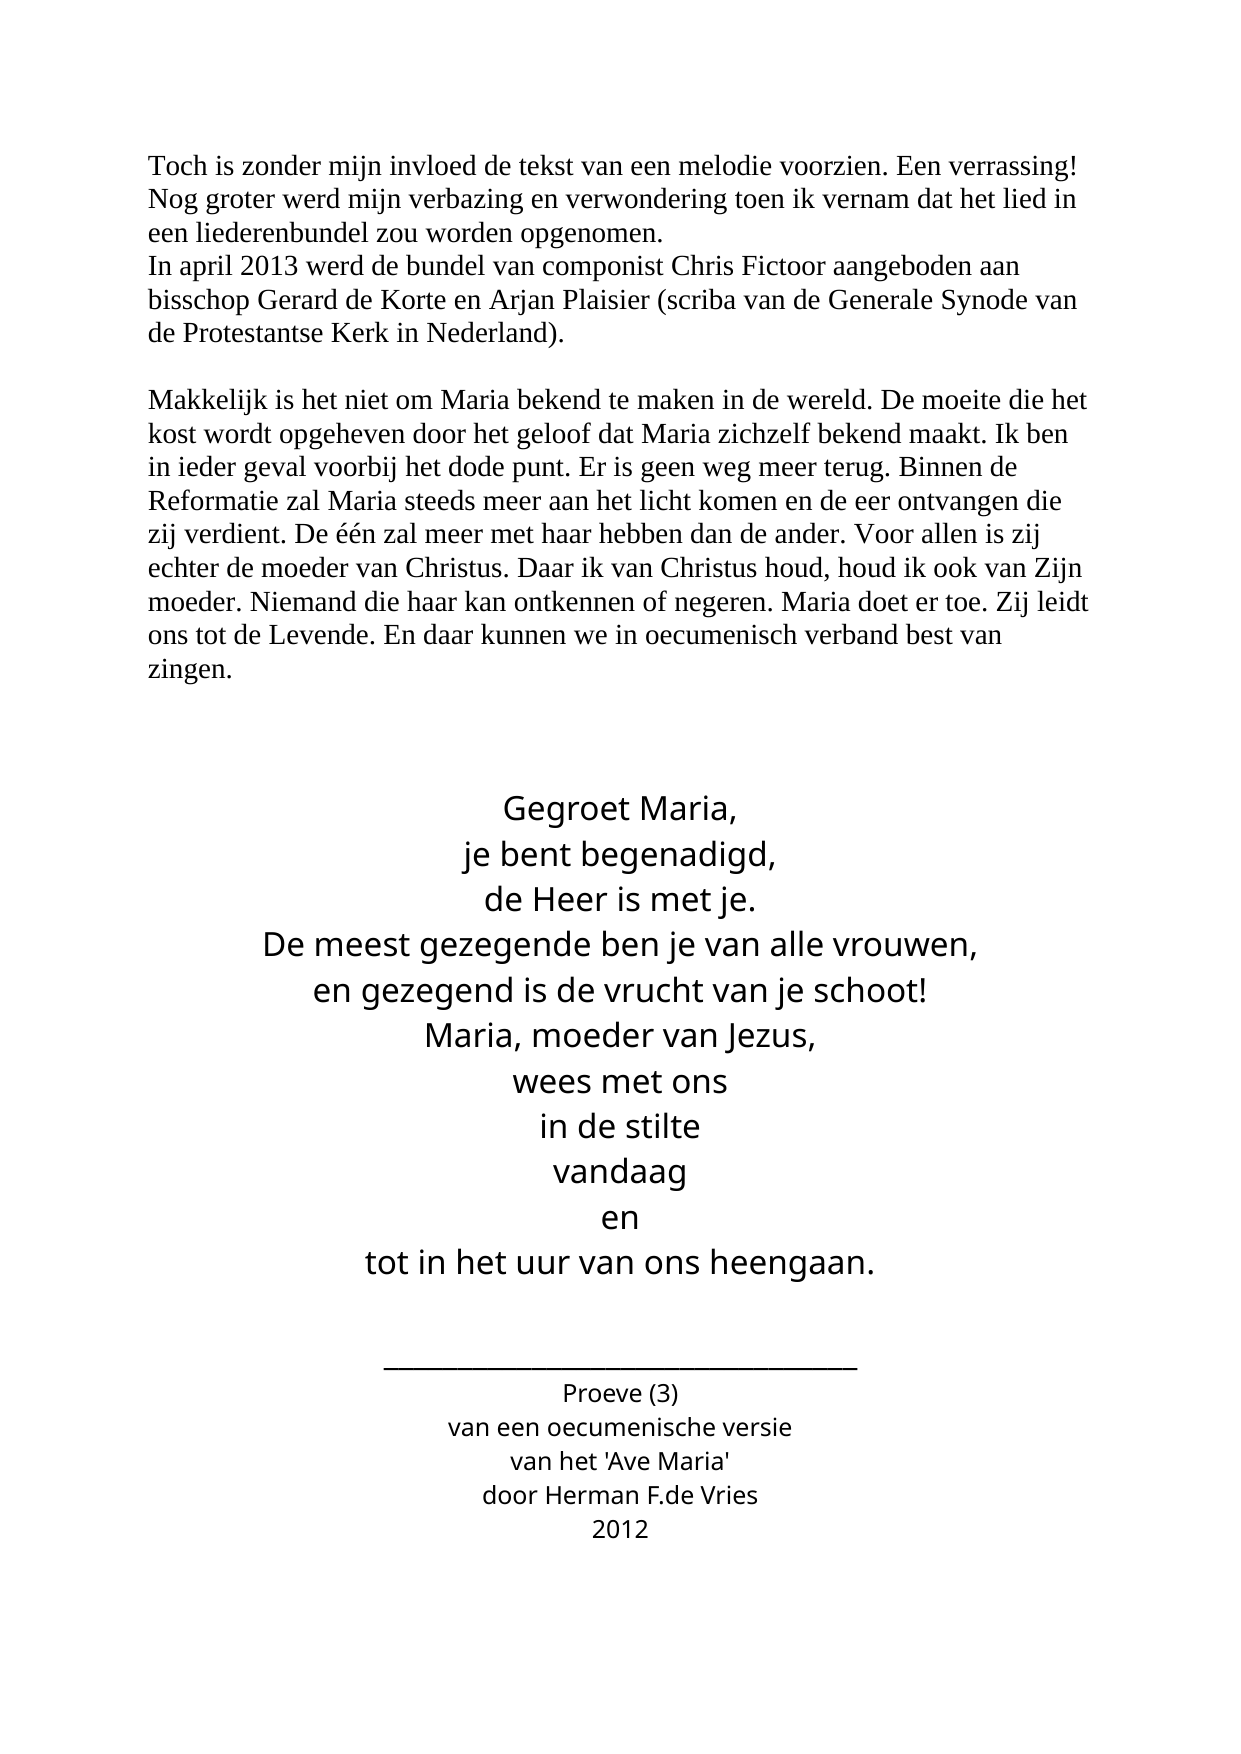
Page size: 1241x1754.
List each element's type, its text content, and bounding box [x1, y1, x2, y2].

text 2012 [148, 1512, 1093, 1546]
text van een oecumenische versie [148, 1409, 1093, 1443]
text de Heer is met je. [148, 876, 1093, 921]
text en gezegend is de vrucht van je schoot! [148, 967, 1093, 1012]
text in de stilte [148, 1103, 1093, 1148]
text Maria, moeder van Jezus, [148, 1012, 1093, 1057]
text Toch is zonder mijn invloed de tekst van een melodie voorzien. Een verrassing! Nog groter werd mijn verbazing en verwondering toen ik vernam dat het lied in een liederenbundel zou worden opgenomen. [148, 148, 1093, 248]
text tot in het uur van ons heengaan. [148, 1239, 1093, 1284]
text je bent begenadigd, [148, 830, 1093, 876]
text ________________________________ [148, 1330, 1093, 1375]
text vandaag [148, 1148, 1093, 1194]
text Proeve (3) [148, 1375, 1093, 1409]
text Makkelijk is het niet om Maria bekend te maken in de wereld. De moeite die het kost wordt opgeheven door het geloof dat Maria zichzelf bekend maakt. Ik ben in ieder geval voorbij het dode punt. Er is geen weg meer terug. Binnen de Reformatie zal Maria steeds meer aan het licht komen en de eer ontvangen die zij verdient. De één zal meer met haar hebben dan de ander. Voor allen is zij echter de moeder van Christus. Daar ik van Christus houd, houd ik ook van Zijn moeder. Niemand die haar kan ontkennen of negeren. Maria doet er toe. Zij leidt ons tot de Levende. En daar kunnen we in oecumenisch verband best van zingen. [148, 382, 1093, 684]
text wees met ons [148, 1057, 1093, 1103]
text en [148, 1194, 1093, 1239]
text van het 'Ave Maria' [148, 1443, 1093, 1477]
text In april 2013 werd de bundel van componist Chris Fictoor aangeboden aan bisschop Gerard de Korte en Arjan Plaisier (scriba van de Generale Synode van de Protestantse Kerk in Nederland). [148, 248, 1093, 349]
text door Herman F.de Vries [148, 1477, 1093, 1512]
text Gegroet Maria, [148, 785, 1093, 830]
text De meest gezegende ben je van alle vrouwen, [148, 921, 1093, 967]
